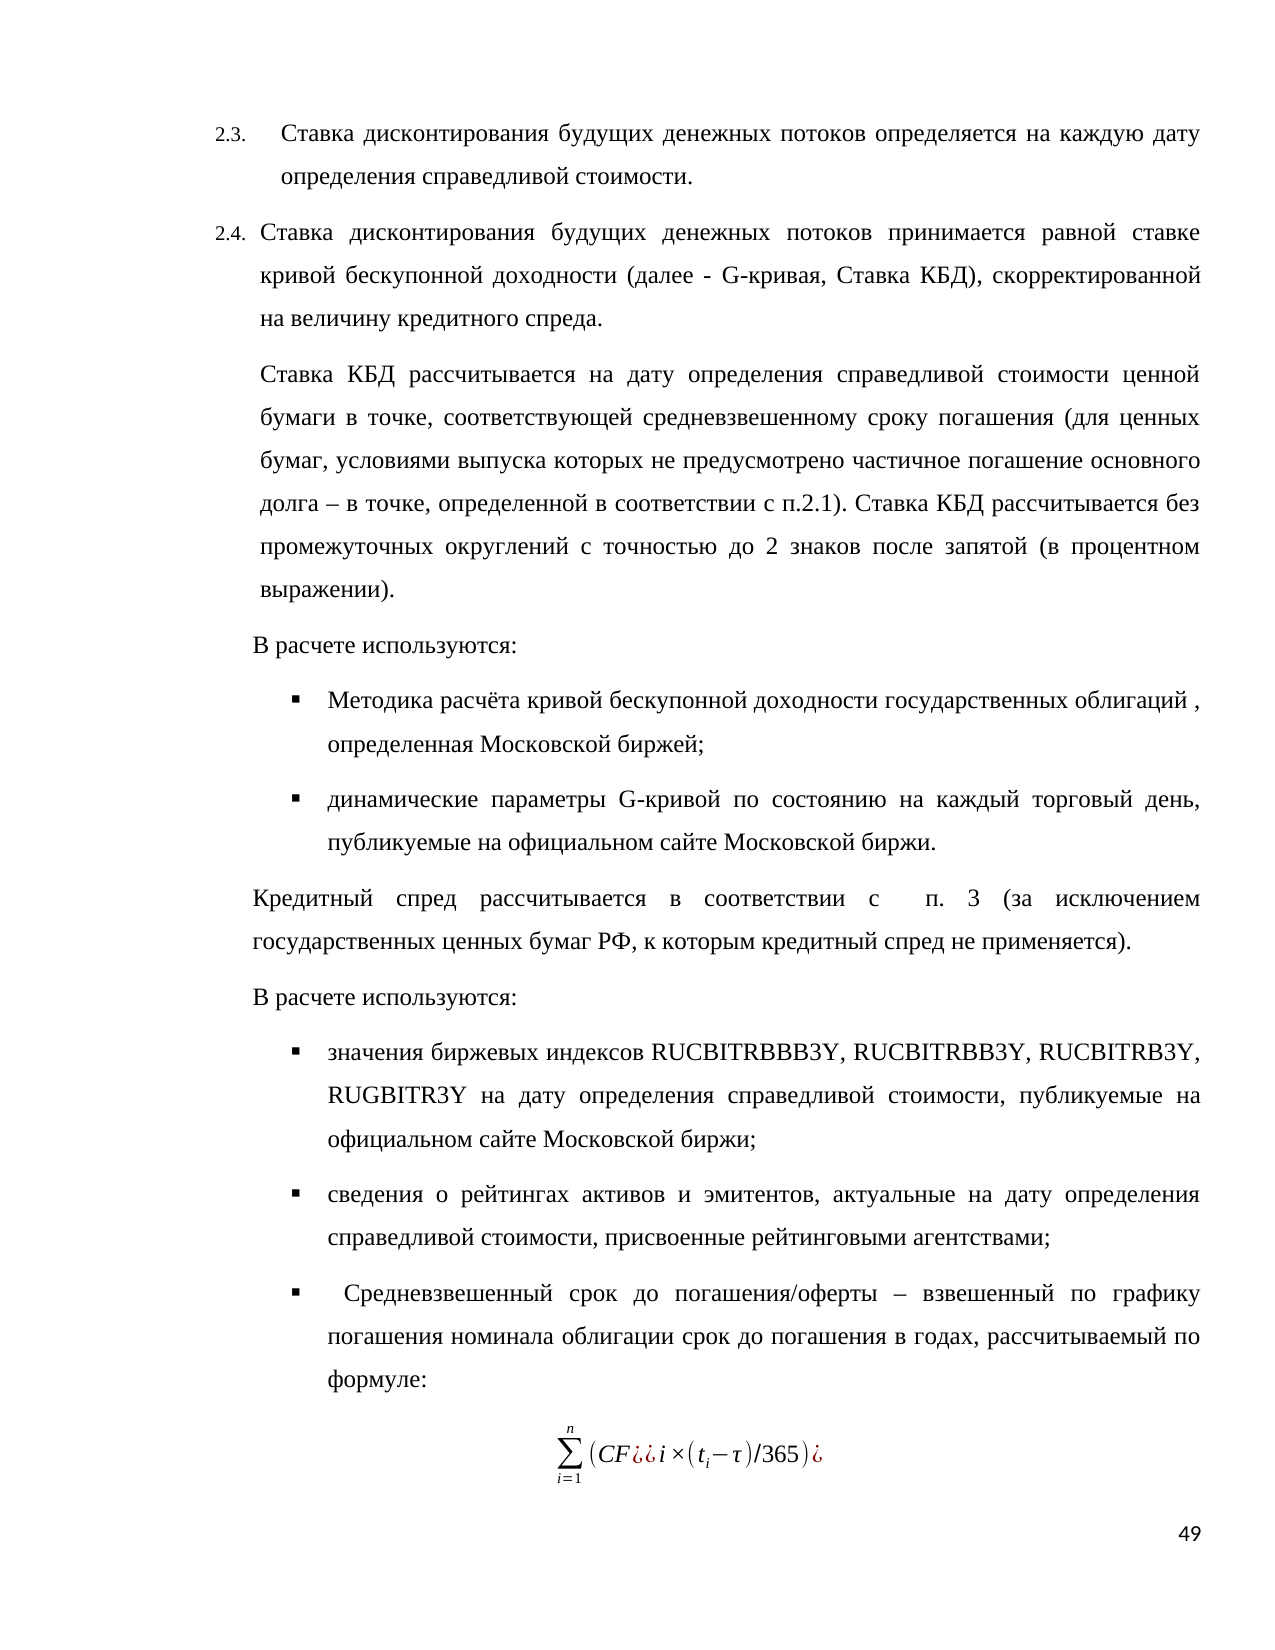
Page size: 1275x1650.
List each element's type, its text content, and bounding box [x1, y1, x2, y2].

list Ставка дисконтирования будущих денежных потоков принимается равной ставке кривой бескупонной доходности (далее - G-кривая, Ставка КБД), скорректированной на величину кредитного спреда. [215, 217, 1201, 332]
list значения биржевых индексов RUCBITRBBB3Y, RUCBITRBB3Y, RUCBITRB3Y, RUGBITR3Y на дату определения справедливой стоимости, публикуемые на официальном сайте Московской биржи; [290, 1037, 1201, 1152]
list сведения о рейтингах активов и эмитентов, актуальные на дату определения справедливой стоимости, присвоенные рейтинговыми агентствами; [290, 1179, 1201, 1251]
text В расчете используются: [252, 982, 1201, 1011]
list Ставка дисконтирования будущих денежных потоков определяется на каждую дату определения справедливой стоимости. [215, 118, 1201, 190]
list динамические параметры G-кривой по состоянию на каждый торговый день, публикуемые на официальном сайте Московской биржи. [290, 784, 1201, 856]
list Методика расчёта кривой бескупонной доходности государственных облигаций , определенная Московской биржей; [290, 686, 1201, 757]
text Кредитный спред рассчитывается в соответствии с п. 3 (за исключением государственных ценных бумаг РФ, к которым кредитный спред не применяется). [252, 883, 1201, 955]
text В расчете используются: [252, 630, 1201, 659]
text Ставка КБД рассчитывается на дату определения справедливой стоимости ценной бумаги в точке, соответствующей средневзвешенному сроку погашения (для ценных бумаг, условиями выпуска которых не предусмотрено частичное погашение основного долга – в точке, определенной в соответствии с п.2.1). Ставка КБД рассчитывается без промежуточных округлений с точностью до 2 знаков после запятой (в процентном выражении). [260, 359, 1201, 603]
list Средневзвешенный срок до погашения/оферты – взвешенный по графику погашения номинала облигации срок до погашения в годах, рассчитываемый по формуле: [290, 1278, 1201, 1393]
